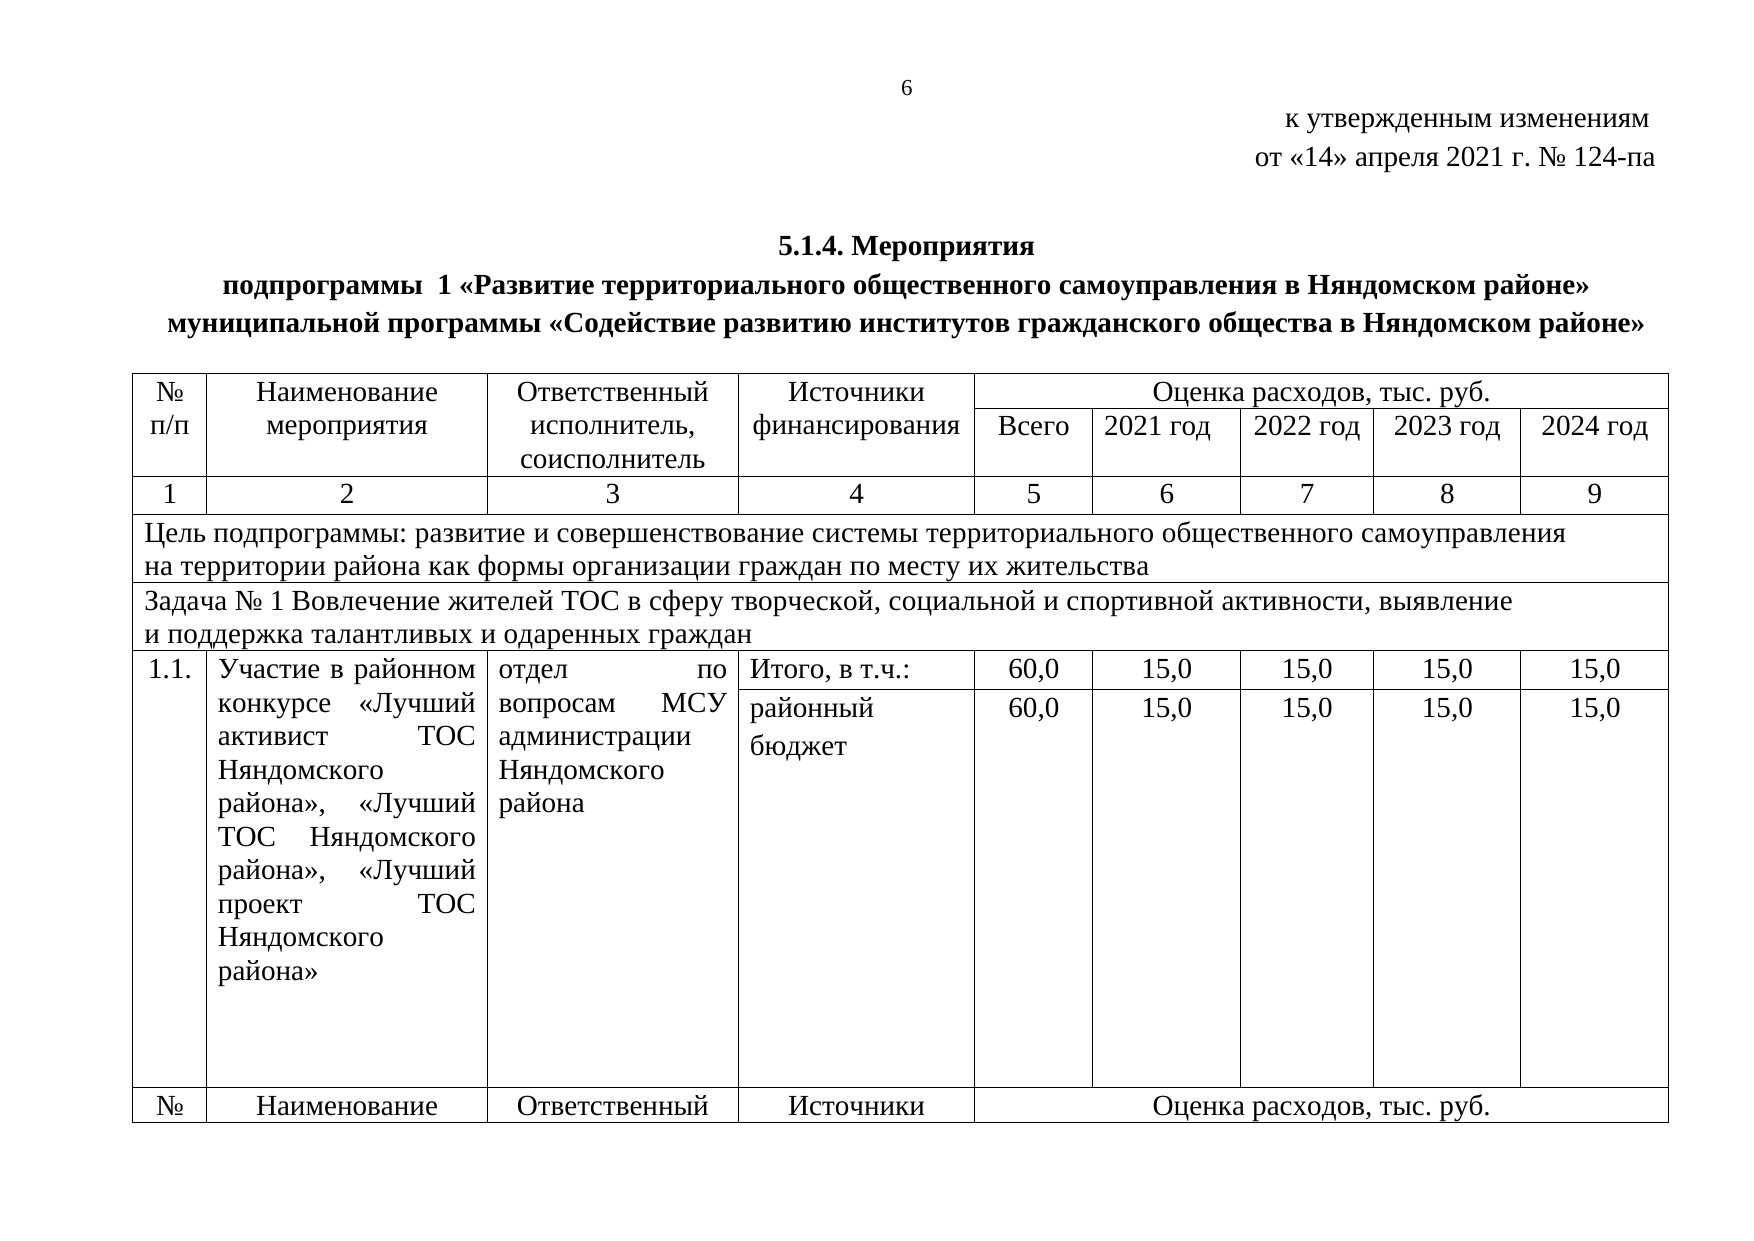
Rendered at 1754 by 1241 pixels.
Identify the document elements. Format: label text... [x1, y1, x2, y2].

table_cell Цель подпрограммы: развитие и совершенствование системы территориального общественного самоуправления на территории района как формы организации граждан по месту их жительства [133, 515, 1668, 582]
table_cell Участие в районном конкурсе «Лучший активист ТОС Няндомского района», «Лучший ТОС Няндомского района», «Лучший проект ТОС Няндомского района» [207, 651, 487, 1087]
table_cell 2023 год [1374, 409, 1520, 476]
table_cell районный бюджет [739, 690, 974, 1087]
table_header Оценка расходов, тыс. руб. [975, 374, 1668, 407]
table_cell 15,0 [1521, 651, 1668, 689]
table_cell 1.1. [133, 651, 206, 1087]
table_cell 15,0 [1093, 651, 1240, 689]
table_cell Итого, в т.ч.: [739, 651, 974, 689]
table_header № п/п [133, 374, 206, 476]
table_cell Оценка расходов, тыс. руб. [975, 1088, 1668, 1122]
table_cell 6 [1093, 477, 1240, 514]
text муниципальной программы «Содействие развитию институтов гражданского общества в Няндомском районе» [148, 306, 1665, 339]
table_cell 15,0 [1241, 690, 1373, 1087]
table_cell Всего [975, 409, 1092, 476]
table_cell 15,0 [1521, 690, 1668, 1087]
table_header Источники финансирования [739, 374, 974, 476]
table_cell 15,0 [1241, 651, 1373, 689]
table_cell 2022 год [1241, 409, 1373, 476]
table_cell 8 [1374, 477, 1520, 514]
table_cell 2 [207, 477, 487, 514]
text подпрограммы 1 «Развитие территориального общественного самоуправления в Няндомском районе» [148, 267, 1665, 301]
table_cell 60,0 [975, 690, 1092, 1087]
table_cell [488, 651, 738, 1087]
table_cell Задача № 1 Вовлечение жителей ТОС в сферу творческой, социальной и спортивной активности, выявление и поддержка талантливых и одаренных граждан [753, 583, 1668, 650]
table_cell 4 [739, 477, 974, 514]
table_header Ответственный исполнитель, соисполнитель [488, 374, 738, 476]
table_cell Задача № 1 Вовлечение жителей ТОС в сферу творческой, социальной и спортивной активности, выявление и поддержка талантливых и одаренных граждан [133, 583, 291, 650]
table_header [1200, 100, 1677, 176]
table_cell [207, 1088, 487, 1122]
table_cell 3 [488, 477, 738, 514]
table_cell 5 [975, 477, 1092, 514]
table_cell 2021 год [1093, 409, 1240, 476]
table_cell 2024 год [1521, 409, 1668, 476]
table_cell 15,0 [1374, 690, 1520, 1087]
table_cell № п/п [133, 1088, 206, 1122]
table_cell 15,0 [1374, 651, 1520, 689]
table_header Наименование мероприятия [207, 374, 487, 476]
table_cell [488, 1088, 738, 1122]
table_cell 1 [133, 477, 206, 514]
table_cell 60,0 [975, 651, 1092, 689]
text 5.1.4. Мероприятия [148, 228, 1665, 262]
table_cell 7 [1241, 477, 1373, 514]
table_cell 15,0 [1093, 690, 1240, 1087]
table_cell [739, 1088, 974, 1122]
table_cell 9 [1521, 477, 1668, 514]
